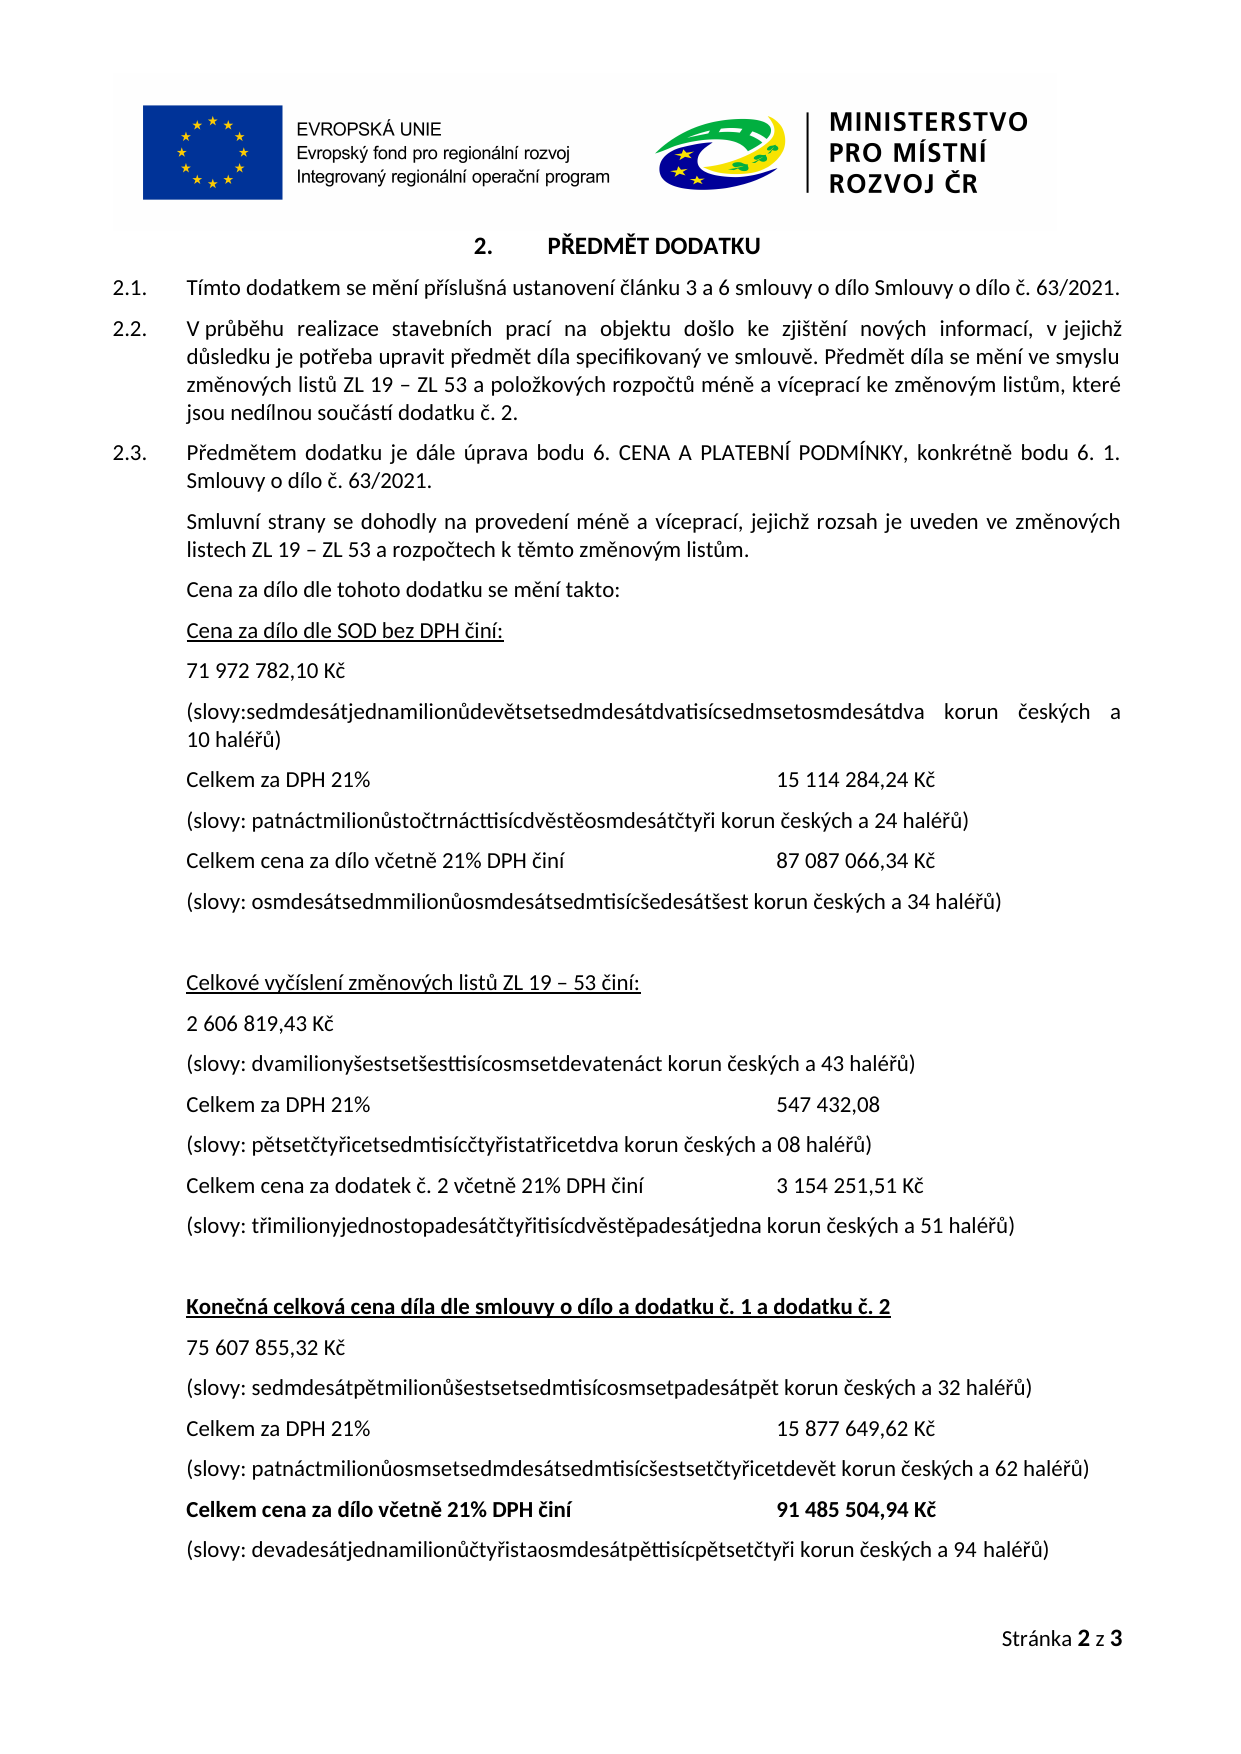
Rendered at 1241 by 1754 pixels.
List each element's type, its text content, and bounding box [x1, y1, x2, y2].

text (slovy: pětsetčtyřicetsedmtisícčtyřistatřicetdva korun českých a 08 haléřů) [112, 1130, 1122, 1158]
text Celkové vyčíslení změnových listů ZL 19 – 53 činí: [112, 968, 1122, 996]
text Celkem za DPH 21% 547 432,08 [112, 1090, 1122, 1118]
list Cena za dílo dle SOD bez DPH činí: [186, 616, 1122, 644]
list V průběhu realizace stavebních prací na objektu došlo ke zjištění nových informací, v jejichž důsledku je potřeba upravit předmět díla specifikovaný ve smlouvě. Předmět díla se mění ve smyslu změnových listů ZL 19 – ZL 53 a položkových rozpočtů méně a víceprací ke změnovým listům, které jsou nedílnou součástí dodatku č. 2. [112, 314, 1122, 426]
text (slovy: devadesátjednamilionůčtyřistaosmdesátpěttisícpětsetčtyři korun českých a 94 haléřů) [186, 1535, 1122, 1563]
list Smluvní strany se dohodly na provedení méně a víceprací, jejichž rozsah je uveden ve změnových listech ZL 19 – ZL 53 a rozpočtech k těmto změnovým listům. [186, 507, 1122, 563]
text (slovy: patnáctmilionůstočtrnácttisícdvěstěosmdesátčtyři korun českých a 24 haléřů) [112, 806, 1122, 834]
text (slovy: patnáctmilionůosmsetsedmdesátsedmtisícšestsetčtyřicetdevět korun českých a 62 haléřů) [112, 1454, 1122, 1482]
text Celkem za DPH 21% 15 877 649,62 Kč [112, 1414, 1122, 1442]
text (slovy: osmdesátsedmmilionůosmdesátsedmtisícšedesátšest korun českých a 34 haléřů) [112, 887, 1122, 915]
text (slovy: sedmdesátpětmilionůšestsetsedmtisícosmsetpadesátpět korun českých a 32 haléřů) [186, 1373, 1122, 1401]
text 2 606 819,43 Kč [112, 1009, 1122, 1037]
text Celkem za DPH 21% 15 114 284,24 Kč [112, 766, 1122, 793]
text (slovy: třimilionyjednostopadesátčtyřitisícdvěstěpadesátjedna korun českých a 51 haléřů) [112, 1211, 1122, 1239]
text (slovy:sedmdesátjednamilionůdevětsetsedmdesátdvatisícsedmsetosmdesátdva korun českých a 10 haléřů) [186, 697, 1122, 753]
list Cena za dílo dle tohoto dodatku se mění takto: [186, 575, 1122, 603]
text Konečná celková cena díla dle smlouvy o dílo a dodatku č. 1 a dodatku č. 2 [112, 1292, 1122, 1320]
text Celkem cena za dílo včetně 21% DPH činí 87 087 066,34 Kč [112, 847, 1122, 874]
list Tímto dodatkem se mění příslušná ustanovení článku 3 a 6 smlouvy o dílo Smlouvy o dílo č. 63/2021. [112, 273, 1122, 301]
text 75 607 855,32 Kč [112, 1333, 1122, 1361]
text 71 972 782,10 Kč [112, 656, 1122, 684]
picture [112, 73, 1058, 231]
text (slovy: dvamilionyšestsetšesttisícosmsetdevatenáct korun českých a 43 haléřů) [186, 1049, 1122, 1077]
list Předmětem dodatku je dále úprava bodu 6. CENA A PLATEBNÍ PODMÍNKY, konkrétně bodu 6. 1. Smlouvy o dílo č. 63/2021. [112, 438, 1122, 494]
text Celkem cena za dílo včetně 21% DPH činí 91 485 504,94 Kč [112, 1495, 1122, 1523]
text Celkem cena za dodatek č. 2 včetně 21% DPH činí 3 154 251,51 Kč [112, 1171, 1122, 1199]
subtitle PŘEDMĚT DODATKU [112, 230, 1122, 261]
